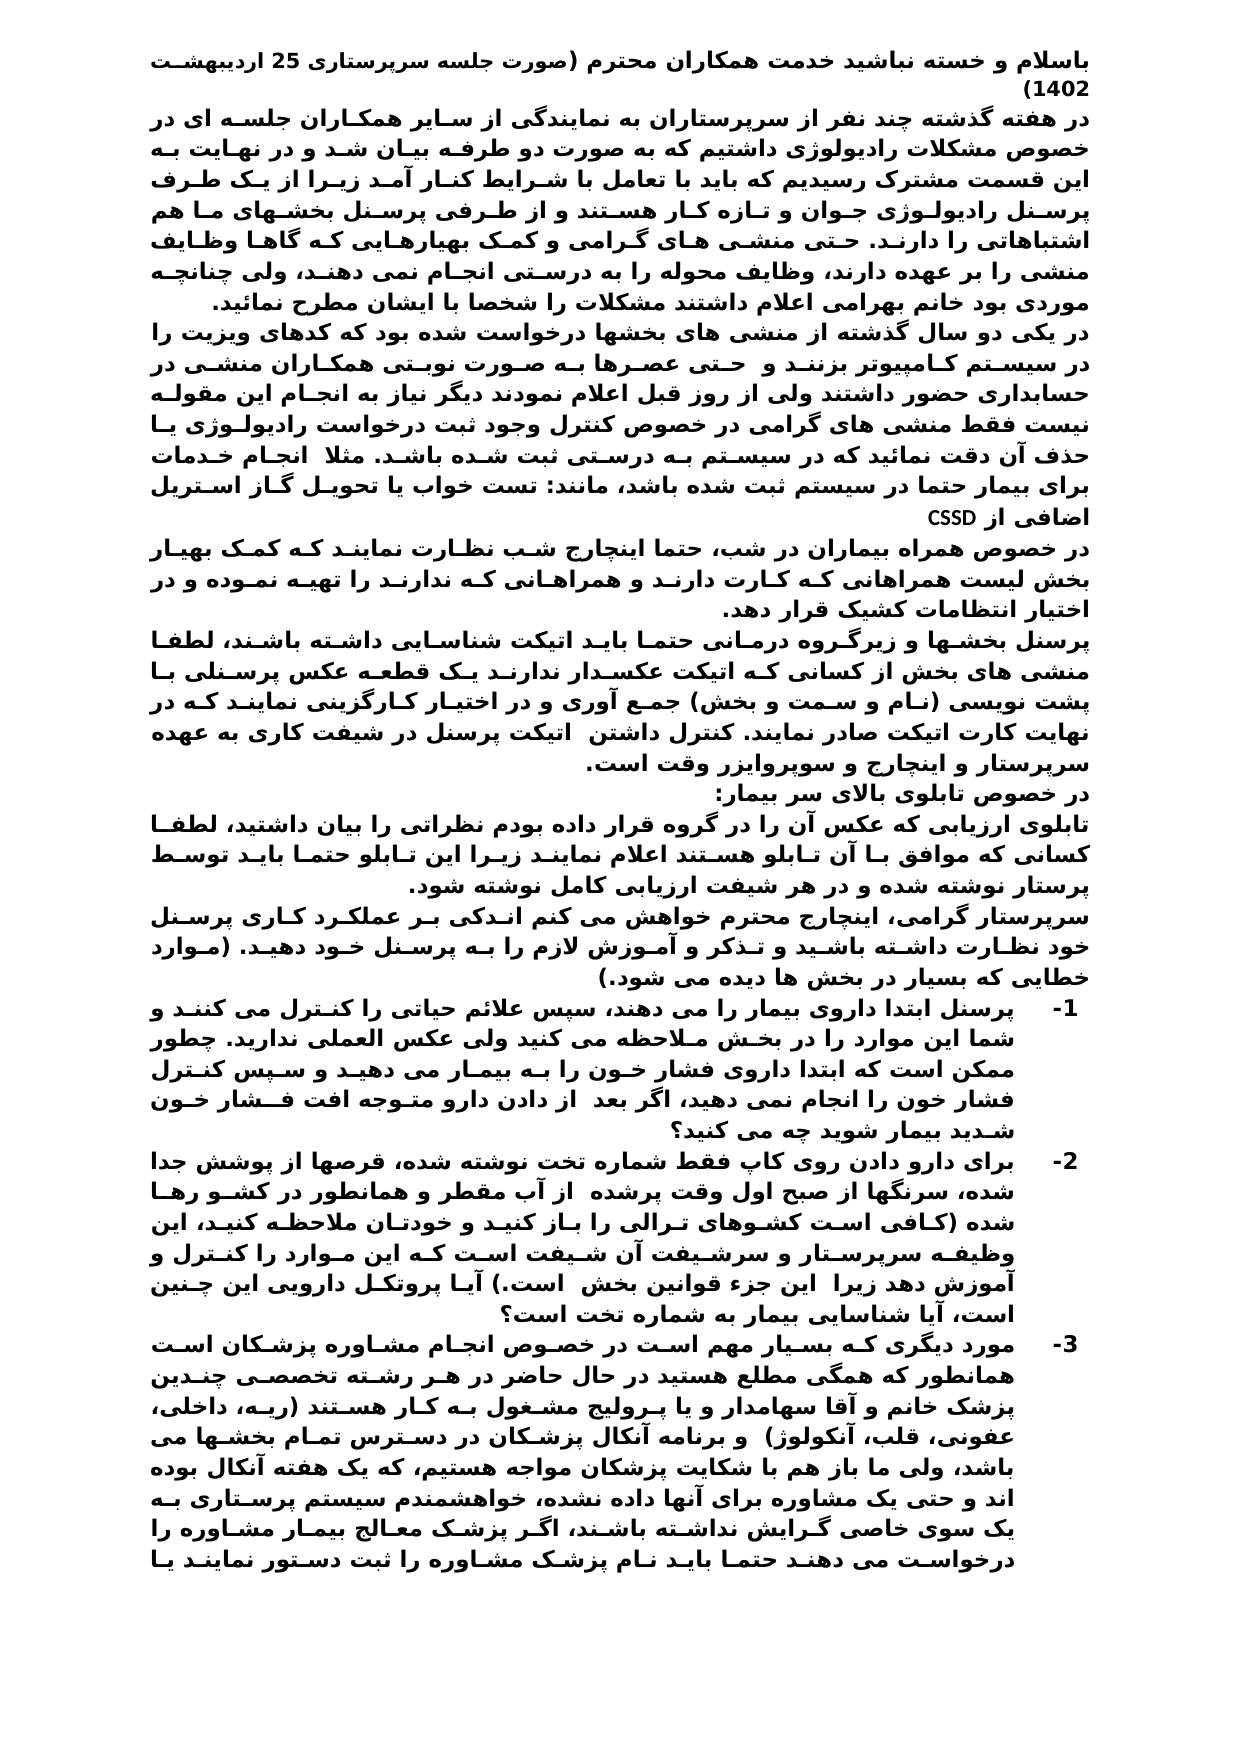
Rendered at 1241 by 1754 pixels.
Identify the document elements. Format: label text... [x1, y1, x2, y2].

text سرپرستار گرامی، اینچارج محترم خواهش می کنم اندکی بر عملکرد کاری پرسنل خود نظارت داشته باشید و تذکر و آموزش لازم را به پرسنل خود دهید. (موارد خطایی که بسیار در بخش ها دیده می شود.) [150, 903, 1090, 991]
text در خصوص همراه بیماران در شب، حتما اینچارج شب نظارت نمایند که کمک بهیار بخش لیست همراهانی که کارت دارند و همراهانی که ندارند را تهیه نموده و در اختیار انتظامات کشیک قرار دهد. [150, 535, 1090, 623]
text در هفته گذشته چند نفر از سرپرستاران به نمایندگی از سایر همکاران جلسه ای در خصوص مشکلات رادیولوژی داشتیم که به صورت دو طرفه بیان شد و در نهایت به این قسمت مشترک رسیدیم که باید با تعامل با شرایط کنار آمد زیرا از یک طرف پرسنل رادیولوژی جوان و تازه کار هستند و از طرفی پرسنل بخشهای ما هم اشتباهاتی را دارند. حتی منشی های گرامی و کمک بهیارهایی که گاها وظایف منشی را بر عهده دارند، وظایف محوله را به درستی انجام نمی دهند، ولی چنانچه موردی بود خانم بهرامی اعلام داشتند مشکلات را شخصا با ایشان مطرح نمائید. [150, 105, 1090, 315]
text تابلوی ارزیابی که عکس آن را در گروه قرار داده بودم نظراتی را بیان داشتید، لطفا کسانی که موافق با آن تابلو هستند اعلام نمایند زیرا این تابلو حتما باید توسط پرستار نوشته شده و در هر شیفت ارزیابی کامل نوشته شود. [150, 811, 1090, 899]
text در خصوص تابلوی بالای سر بیمار: [150, 780, 1090, 807]
text پرسنل بخشها و زیرگروه درمانی حتما باید اتیکت شناسایی داشته باشند، لطفا منشی های بخش از کسانی که اتیکت عکسدار ندارند یک قطعه عکس پرسنلی با پشت نویسی (نام و سمت و بخش) جمع آوری و در اختیار کارگزینی نمایند که در نهایت کارت اتیکت صادر نمایند. کنترل داشتن اتیکت پرسنل در شیفت کاری به عهده سرپرستار و اینچارج و سوپروایزر وقت است. [150, 627, 1090, 776]
list برای دارو دادن روی کاپ فقط شماره تخت نوشته شده، قرصها از پوشش جدا شده، سرنگها از صبح اول وقت پرشده از آب مقطر و همانطور در کشو رها شده (کافی است کشوهای ترالی را باز کنید و خودتان ملاحظه کنید، این وظیفه سرپرستار و سرشیفت آن شیفت است که این موارد را کنترل و آموزش دهد زیرا این جزء قوانین بخش است.) آیا پروتکل دارویی این چنین است، آیا شناسایی بیمار به شماره تخت است؟ [150, 1148, 1053, 1328]
list پرسنل ابتدا داروی بیمار را می دهند، سپس علائم حیاتی را کنترل می کنند و شما این موارد را در بخـش مـلاحظه می کنید ولی عکس العملی ندارید. چطور ممکن است که ابتدا داروی فشار خون را به بیمار می دهید و سپس کنترل فشار خون را انجام نمی دهید، اگر بعد از دادن دارو متـوجه افت فـشار خون شـدید بیمار شوید چه می کنید؟ [150, 995, 1053, 1144]
text در یکی دو سال گذشته از منشی های بخشها درخواست شده بود که کدهای ویزیت را در سیستم کامپیوتر بزنند و حتی عصرها به صورت نوبتی همکاران منشی در حسابداری حضور داشتند ولی از روز قبل اعلام نمودند دیگر نیاز به انجام این مقوله نیست فقط منشی های گرامی در خصوص کنترل وجود ثبت درخواست رادیولوژی یا حذف آن دقت نمائید که در سیستم به درستی ثبت شده باشد. مثلا انجام خدمات برای بیمار حتما در سیستم ثبت شده باشد، مانند: تست خواب یا تحویل گاز استریل اضافی از CSSD [150, 319, 1090, 531]
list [150, 1332, 1053, 1573]
text باسلام و خسته نباشید خدمت همکاران محترم (صورت جلسه سرپرستاری 25 اردیبهشت 1402) [150, 47, 1090, 101]
